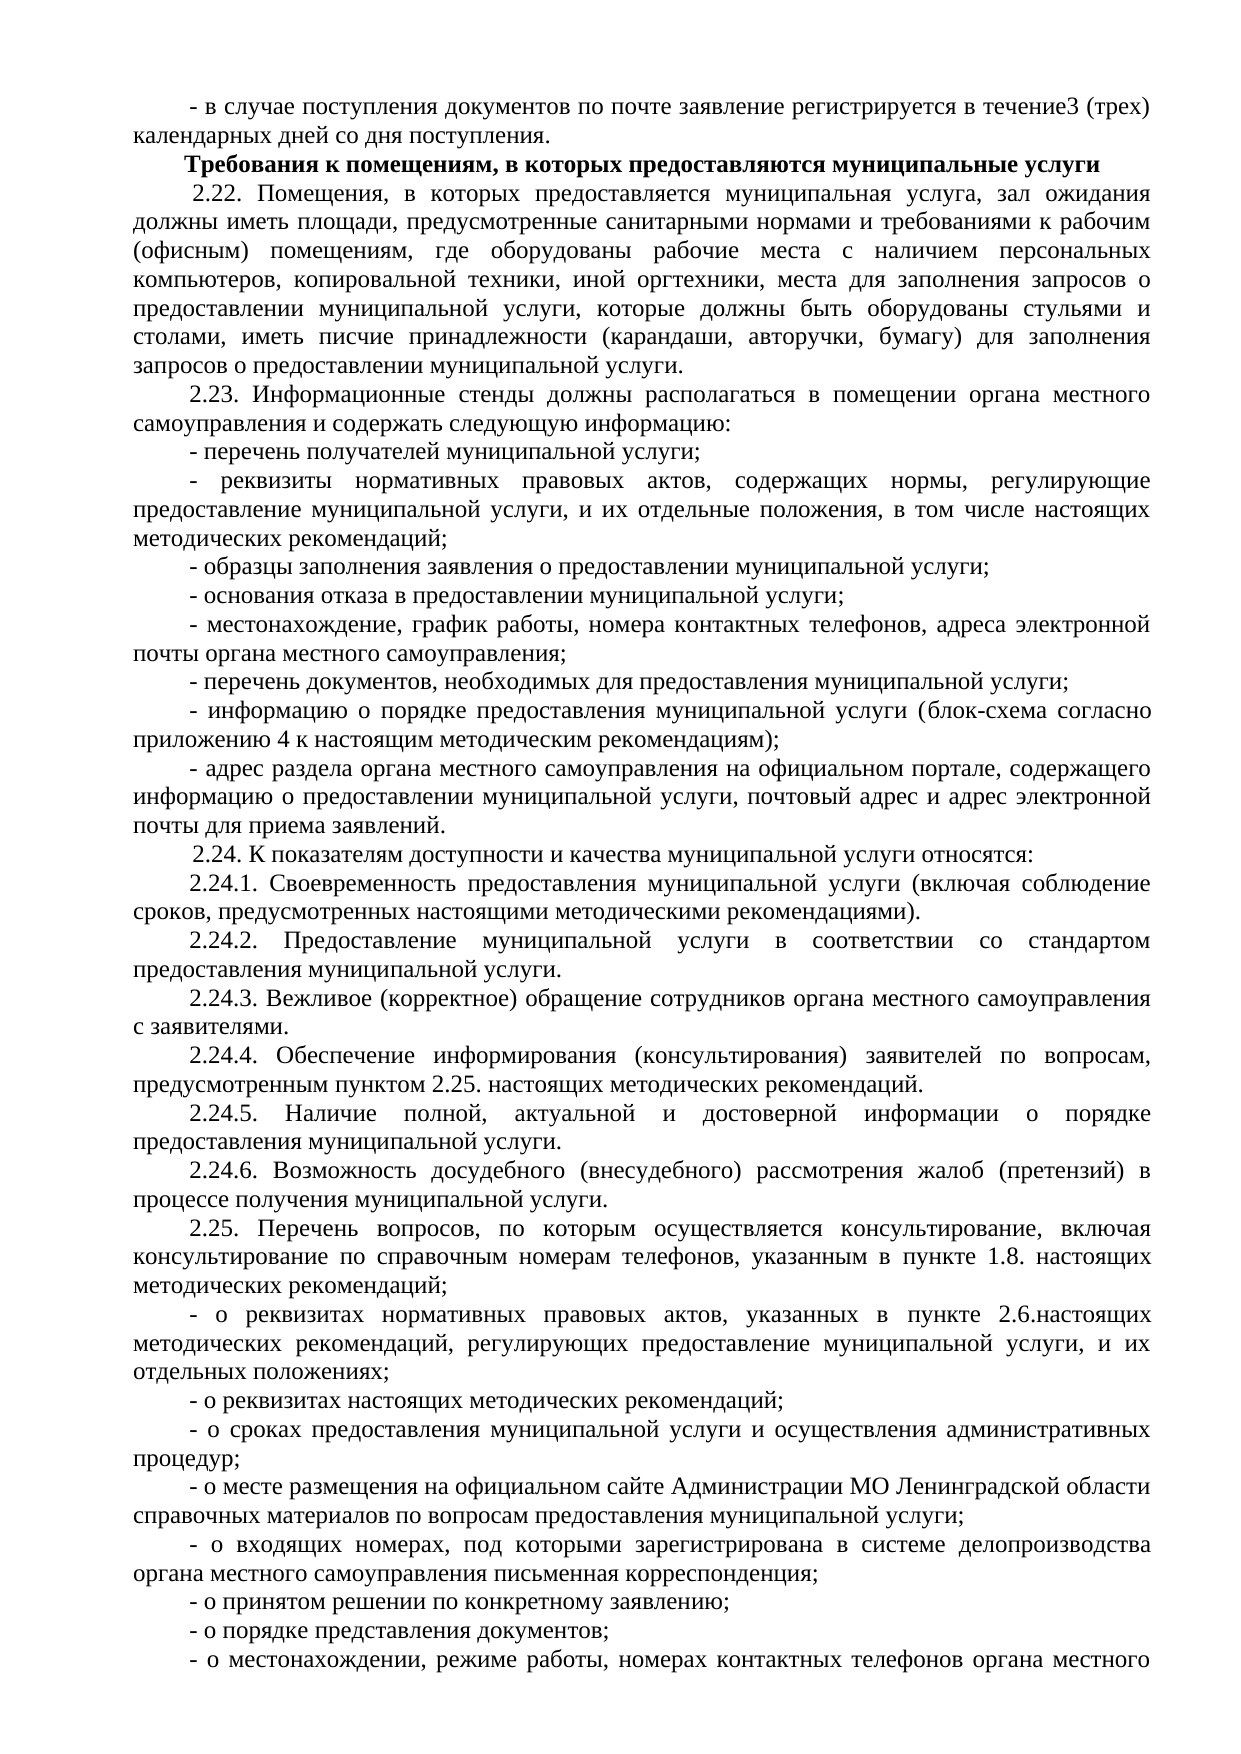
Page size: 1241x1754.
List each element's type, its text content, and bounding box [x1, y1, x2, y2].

text - адрес раздела органа местного самоуправления на официальном портале, содержащего информацию о предоставлении муниципальной услуги, почтовый адрес и адрес электронной почты для приема заявлений. [133, 753, 1152, 839]
text Требования к помещениям, в которых предоставляются муниципальные услуги [133, 149, 1152, 178]
text - перечень документов, необходимых для предоставления муниципальной услуги; [133, 666, 1152, 695]
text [133, 1644, 1152, 1673]
text - о реквизитах настоящих методических рекомендаций; [133, 1385, 1152, 1414]
text - о порядке представления документов; [133, 1615, 1152, 1644]
text 2.24.4. Обеспечение информирования (консультирования) заявителей по вопросам, предусмотренным пунктом 2.25. настоящих методических рекомендаций. [133, 1040, 1152, 1098]
text - информацию о порядке предоставления муниципальной услуги (блок-схема согласно приложению 4 к настоящим методическим рекомендациям); [133, 695, 1152, 753]
text 2.23. Информационные стенды должны располагаться в помещении органа местного самоуправления и содержать следующую информацию: [133, 379, 1152, 436]
text - реквизиты нормативных правовых актов, содержащих нормы, регулирующие предоставление муниципальной услуги, и их отдельные положения, в том числе настоящих методических рекомендаций; [133, 465, 1152, 551]
text 2.24.5. Наличие полной, актуальной и достоверной информации о порядке предоставления муниципальной услуги. [133, 1098, 1152, 1155]
text - местонахождение, график работы, номера контактных телефонов, адреса электронной почты органа местного самоуправления; [133, 609, 1152, 666]
text 2.24. К показателям доступности и качества муниципальной услуги относятся: [133, 839, 1152, 868]
text - о сроках предоставления муниципальной услуги и осуществления административных процедур; [133, 1414, 1152, 1471]
text - в случае поступления документов по почте заявление регистрируется в течение3 (трех) календарных дней со дня поступления. [133, 91, 1152, 149]
text - о входящих номерах, под которыми зарегистрирована в системе делопроизводства органа местного самоуправления письменная корреспонденция; [133, 1529, 1152, 1586]
text - о реквизитах нормативных правовых актов, указанных в пункте 2.6.настоящих методических рекомендаций, регулирующих предоставление муниципальной услуги, и их отдельных положениях; [133, 1299, 1152, 1385]
text 2.24.1. Своевременность предоставления муниципальной услуги (включая соблюдение сроков, предусмотренных настоящими методическими рекомендациями). [133, 868, 1152, 925]
text 2.24.2. Предоставление муниципальной услуги в соответствии со стандартом предоставления муниципальной услуги. [133, 925, 1152, 983]
text - перечень получателей муниципальной услуги; [133, 436, 1152, 465]
text - о месте размещения на официальном сайте Администрации МО Ленинградской области справочных материалов по вопросам предоставления муниципальной услуги; [133, 1471, 1152, 1529]
text - основания отказа в предоставлении муниципальной услуги; [133, 580, 1152, 609]
text - о принятом решении по конкретному заявлению; [133, 1586, 1152, 1615]
text 2.24.6. Возможность досудебного (внесудебного) рассмотрения жалоб (претензий) в процессе получения муниципальной услуги. [133, 1155, 1152, 1213]
text - образцы заполнения заявления о предоставлении муниципальной услуги; [133, 551, 1152, 580]
text 2.25. Перечень вопросов, по которым осуществляется консультирование, включая консультирование по справочным номерам телефонов, указанным в пункте 1.8. настоящих методических рекомендаций; [133, 1213, 1152, 1299]
text 2.24.3. Вежливое (корректное) обращение сотрудников органа местного самоуправления с заявителями. [133, 983, 1152, 1040]
text 2.22. Помещения, в которых предоставляется муниципальная услуга, зал ожидания должны иметь площади, предусмотренные санитарными нормами и требованиями к рабочим (офисным) помещениям, где оборудованы рабочие места с наличием персональных компьютеров, копировальной техники, иной оргтехники, места для заполнения запросов о предоставлении муниципальной услуги, которые должны быть оборудованы стульями и столами, иметь писчие принадлежности (карандаши, авторучки, бумагу) для заполнения запросов о предоставлении муниципальной услуги. [133, 178, 1152, 379]
